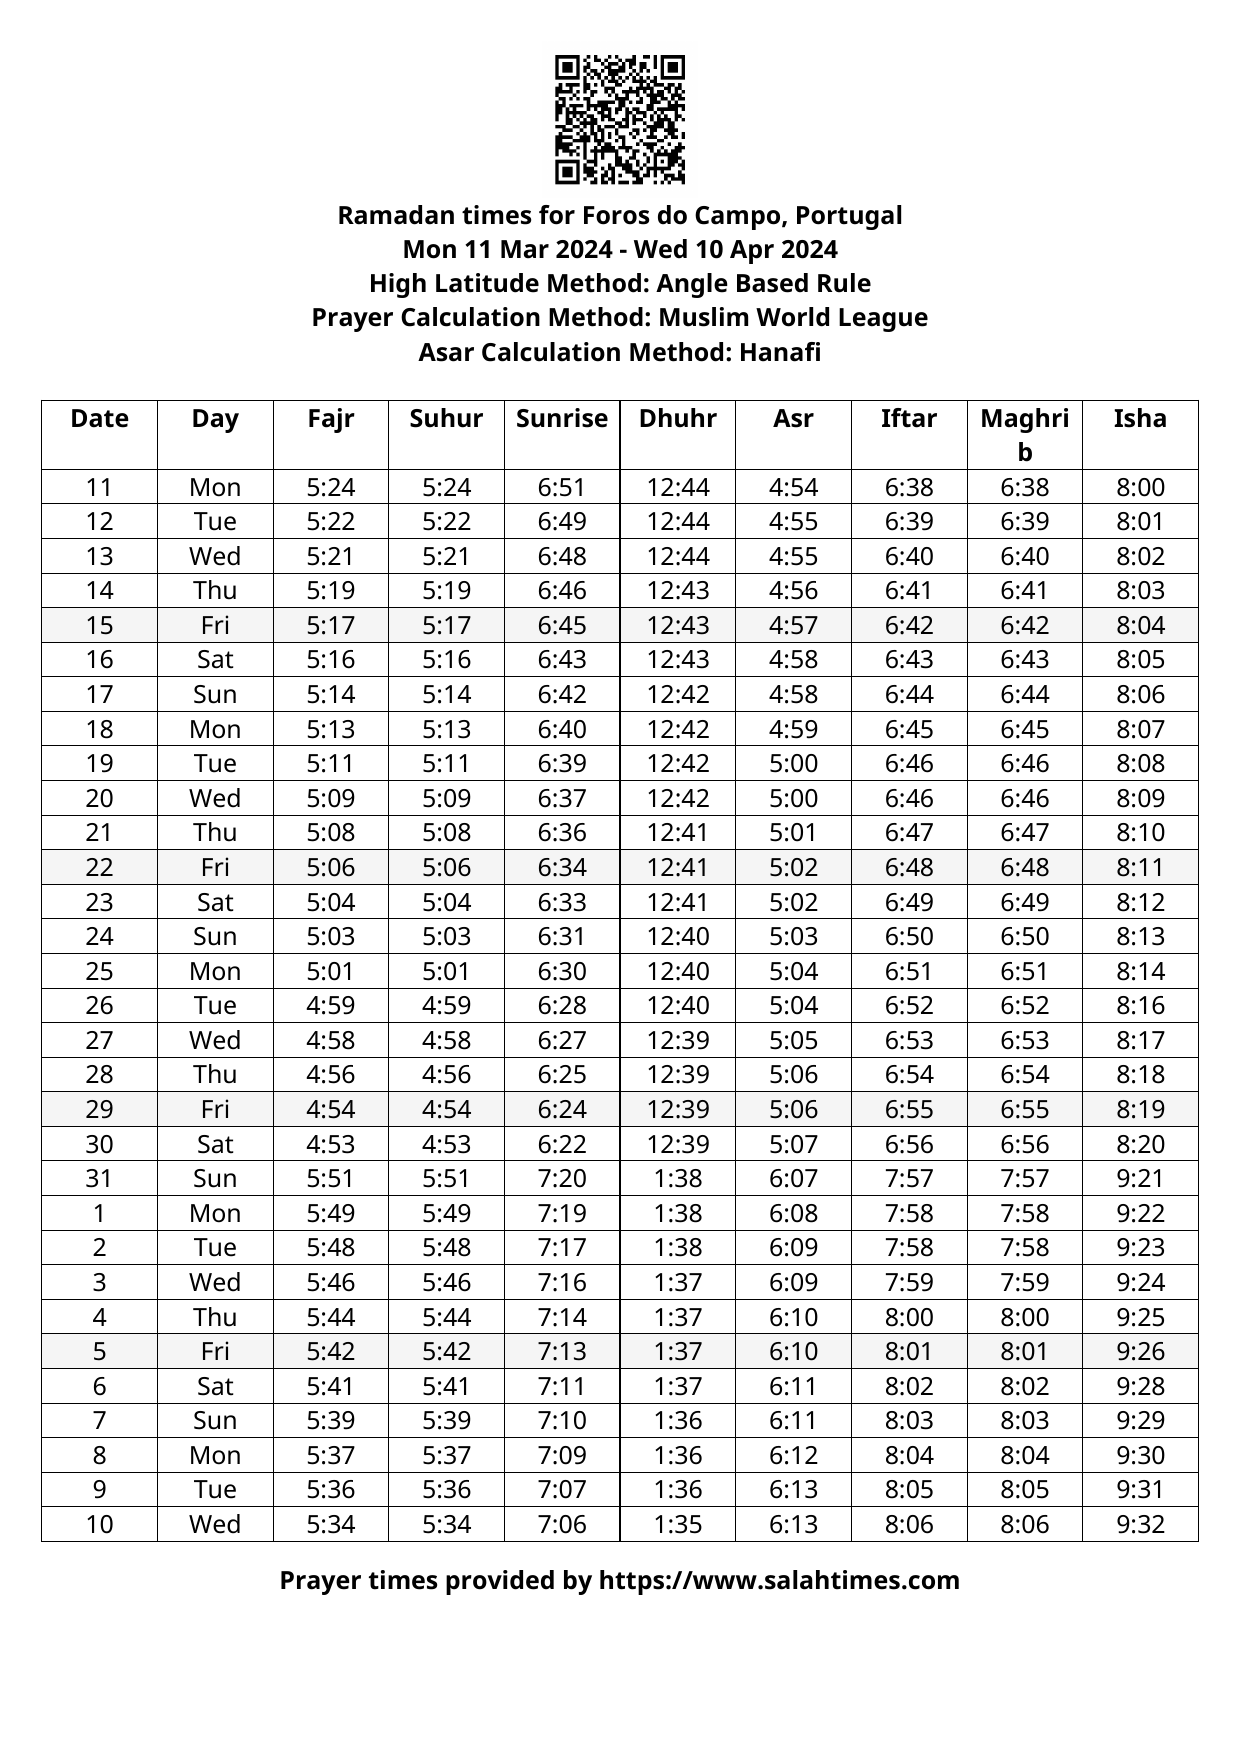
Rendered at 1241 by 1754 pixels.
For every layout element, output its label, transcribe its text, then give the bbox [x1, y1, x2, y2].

table_cell 5:51 [274, 1161, 388, 1195]
table_cell 6:08 [736, 1196, 851, 1229]
table_cell 5:48 [389, 1231, 504, 1264]
table_cell 8:06 [1083, 677, 1198, 711]
table_cell 12:44 [621, 504, 735, 538]
table_cell 7:14 [505, 1300, 619, 1333]
table_header Day [158, 401, 273, 469]
table_cell 6:44 [852, 677, 967, 711]
table_cell 6:51 [968, 954, 1082, 987]
table_cell 19 [42, 746, 157, 780]
table_cell 5:07 [736, 1127, 851, 1160]
table_cell 24 [42, 919, 157, 953]
table_cell 17 [42, 677, 157, 711]
table_cell 5:02 [736, 885, 851, 918]
table_cell 5:39 [389, 1404, 504, 1437]
table_cell 6:11 [736, 1404, 851, 1437]
table_cell Mon [158, 470, 273, 503]
table_cell 5:49 [274, 1196, 388, 1229]
table_cell 6:33 [505, 885, 619, 918]
table_cell 12:41 [621, 850, 735, 884]
text Mon 11 Mar 2024 - Wed 10 Apr 2024 [42, 232, 1198, 266]
table_cell 5:44 [274, 1300, 388, 1333]
table_cell 8:02 [852, 1369, 967, 1402]
table_cell 5:13 [389, 712, 504, 745]
table_cell 6:53 [852, 1023, 967, 1057]
table_cell 4:54 [736, 470, 851, 503]
table_cell 31 [42, 1161, 157, 1195]
table_cell 9:26 [1083, 1334, 1198, 1368]
table_cell 9:21 [1083, 1161, 1198, 1195]
table_header Isha [1083, 401, 1198, 469]
table_cell 8:00 [1083, 470, 1198, 503]
table_cell 5:06 [736, 1092, 851, 1126]
table_cell 4 [42, 1300, 157, 1333]
table_cell 12:39 [621, 1058, 735, 1091]
table_cell 12:41 [621, 816, 735, 849]
table_cell 1 [42, 1196, 157, 1229]
table_cell 1:38 [621, 1161, 735, 1195]
table_cell 6:36 [505, 816, 619, 849]
table_cell 8:17 [1083, 1023, 1198, 1057]
table_cell Tue [158, 1473, 273, 1506]
table_cell 9:32 [1083, 1507, 1198, 1541]
table_cell 8:03 [1083, 574, 1198, 607]
table_cell 5:37 [389, 1438, 504, 1472]
text Ramadan times for Foros do Campo, Portugal [42, 198, 1198, 232]
table_cell 6:55 [968, 1092, 1082, 1126]
table_cell 6:45 [852, 712, 967, 745]
table_cell 5:36 [274, 1473, 388, 1506]
table_cell Sun [158, 1404, 273, 1437]
table_cell 6:09 [736, 1265, 851, 1299]
table_cell 5:36 [389, 1473, 504, 1506]
table_cell 7:58 [852, 1196, 967, 1229]
table_cell 1:36 [621, 1473, 735, 1506]
table_cell 6:46 [968, 781, 1082, 814]
table_cell 5 [42, 1334, 157, 1368]
table_cell 12:40 [621, 989, 735, 1022]
table_cell 8:05 [1083, 643, 1198, 676]
table_cell 8:08 [1083, 746, 1198, 780]
table_cell 5:11 [389, 746, 504, 780]
table_cell 20 [42, 781, 157, 814]
table_cell 6:28 [505, 989, 619, 1022]
table_cell 8:13 [1083, 919, 1198, 953]
table_cell 6:45 [505, 608, 619, 642]
table_cell 9:28 [1083, 1369, 1198, 1402]
table_cell 13 [42, 539, 157, 572]
text High Latitude Method: Angle Based Rule [42, 266, 1198, 300]
table_cell 7:59 [968, 1265, 1082, 1299]
table_cell 3 [42, 1265, 157, 1299]
table_cell 12:42 [621, 677, 735, 711]
table_cell 8:14 [1083, 954, 1198, 987]
table_cell 9:30 [1083, 1438, 1198, 1472]
table_cell 7:09 [505, 1438, 619, 1472]
table_cell 8:20 [1083, 1127, 1198, 1160]
table_cell 5:21 [389, 539, 504, 572]
table_cell 5:04 [389, 885, 504, 918]
table_cell 5:04 [736, 989, 851, 1022]
table_cell 5:14 [389, 677, 504, 711]
table_cell 6:45 [968, 712, 1082, 745]
table_cell 9:24 [1083, 1265, 1198, 1299]
table_cell Thu [158, 1058, 273, 1091]
table_cell 5:37 [274, 1438, 388, 1472]
table_cell 5:08 [389, 816, 504, 849]
table_cell 4:58 [736, 677, 851, 711]
table_cell 8:10 [1083, 816, 1198, 849]
table_header Fajr [274, 401, 388, 469]
table_cell 15 [42, 608, 157, 642]
table_cell 12 [42, 504, 157, 538]
table_cell 6:10 [736, 1300, 851, 1333]
table_cell 5:21 [274, 539, 388, 572]
table_cell 6:54 [968, 1058, 1082, 1091]
table_cell 5:06 [736, 1058, 851, 1091]
table_cell 6:50 [852, 919, 967, 953]
table_cell 4:54 [274, 1092, 388, 1126]
table_cell Fri [158, 1334, 273, 1368]
table_cell 4:57 [736, 608, 851, 642]
table_cell 6:41 [968, 574, 1082, 607]
table_cell 7:17 [505, 1231, 619, 1264]
table_cell 6:46 [505, 574, 619, 607]
table_cell 9:25 [1083, 1300, 1198, 1333]
table_cell 4:56 [389, 1058, 504, 1091]
table_cell 6:38 [968, 470, 1082, 503]
table_cell 6:25 [505, 1058, 619, 1091]
table_cell 5:17 [274, 608, 388, 642]
table_cell 5:08 [274, 816, 388, 849]
table_cell 6:41 [852, 574, 967, 607]
table_cell 1:36 [621, 1438, 735, 1472]
table_cell 7:57 [968, 1161, 1082, 1195]
table_cell Mon [158, 1196, 273, 1229]
table_cell 8:06 [852, 1507, 967, 1541]
table_cell 6:52 [968, 989, 1082, 1022]
table_cell 6:49 [852, 885, 967, 918]
table_cell 5:01 [736, 816, 851, 849]
table_cell 8:09 [1083, 781, 1198, 814]
table_cell 4:58 [736, 643, 851, 676]
table_cell 8:01 [968, 1334, 1082, 1368]
table_cell 5:24 [389, 470, 504, 503]
table_cell 4:59 [389, 989, 504, 1022]
table_cell Sat [158, 885, 273, 918]
table_cell 7:10 [505, 1404, 619, 1437]
table_cell 6:43 [505, 643, 619, 676]
table_cell 5:09 [389, 781, 504, 814]
table_cell 9:23 [1083, 1231, 1198, 1264]
table_cell 5:42 [389, 1334, 504, 1368]
table_cell 7:19 [505, 1196, 619, 1229]
table_cell 8:04 [968, 1438, 1082, 1472]
table_cell 8:18 [1083, 1058, 1198, 1091]
table_cell Thu [158, 574, 273, 607]
text Asar Calculation Method: Hanafi [42, 334, 1198, 368]
table_cell 6:51 [505, 470, 619, 503]
table_cell 6:54 [852, 1058, 967, 1091]
table_cell 6:10 [736, 1334, 851, 1368]
table_cell 8:00 [968, 1300, 1082, 1333]
table_cell 6:12 [736, 1438, 851, 1472]
table_cell 4:59 [736, 712, 851, 745]
table_cell 6:38 [852, 470, 967, 503]
table_cell 5:14 [274, 677, 388, 711]
table_cell 5:44 [389, 1300, 504, 1333]
table_cell 16 [42, 643, 157, 676]
table_cell 5:22 [389, 504, 504, 538]
table_cell 1:36 [621, 1404, 735, 1437]
table_cell Sun [158, 1161, 273, 1195]
table_cell 8 [42, 1438, 157, 1472]
table_header Dhuhr [621, 401, 735, 469]
table_cell 10 [42, 1507, 157, 1541]
table_cell 6:50 [968, 919, 1082, 953]
table_cell 12:43 [621, 574, 735, 607]
table_cell 5:16 [389, 643, 504, 676]
table_cell 29 [42, 1092, 157, 1126]
table_cell 12:44 [621, 539, 735, 572]
table_cell 28 [42, 1058, 157, 1091]
table_cell Sat [158, 1369, 273, 1402]
table_cell 1:35 [621, 1507, 735, 1541]
table_cell 4:56 [736, 574, 851, 607]
table_cell Sun [158, 919, 273, 953]
table_cell 5:04 [274, 885, 388, 918]
table_cell Tue [158, 504, 273, 538]
table_cell 1:37 [621, 1369, 735, 1402]
table_cell 6:22 [505, 1127, 619, 1160]
text Prayer times provided by https://www.salahtimes.com [42, 1563, 1198, 1597]
table_cell 5:19 [274, 574, 388, 607]
table_cell 1:38 [621, 1196, 735, 1229]
table_cell Wed [158, 1507, 273, 1541]
table_cell 6:56 [852, 1127, 967, 1160]
table_cell 7 [42, 1404, 157, 1437]
table_cell 6:39 [968, 504, 1082, 538]
table_cell 22 [42, 850, 157, 884]
picture [542, 41, 699, 198]
table_cell 6:42 [968, 608, 1082, 642]
table_cell 6:51 [852, 954, 967, 987]
table_cell 4:56 [274, 1058, 388, 1091]
table_header Suhur [389, 401, 504, 469]
table_cell 8:03 [968, 1404, 1082, 1437]
table_cell 7:16 [505, 1265, 619, 1299]
table_cell 6:40 [852, 539, 967, 572]
table_cell 5:00 [736, 781, 851, 814]
table_cell 12:43 [621, 608, 735, 642]
table_cell Sun [158, 677, 273, 711]
table_cell Mon [158, 712, 273, 745]
table_cell 5:01 [389, 954, 504, 987]
table_cell 5:09 [274, 781, 388, 814]
table_cell 4:58 [274, 1023, 388, 1057]
table_cell 8:12 [1083, 885, 1198, 918]
table_cell 5:06 [274, 850, 388, 884]
table_cell Fri [158, 608, 273, 642]
table_cell 2 [42, 1231, 157, 1264]
table_cell 5:24 [274, 470, 388, 503]
table_cell 8:05 [852, 1473, 967, 1506]
table_cell 12:40 [621, 954, 735, 987]
table_cell 7:59 [852, 1265, 967, 1299]
table_cell 8:01 [1083, 504, 1198, 538]
table_cell 6:31 [505, 919, 619, 953]
table_cell 4:59 [274, 989, 388, 1022]
table_cell 7:11 [505, 1369, 619, 1402]
table_cell 4:53 [274, 1127, 388, 1160]
table_cell 23 [42, 885, 157, 918]
table_cell 6:24 [505, 1092, 619, 1126]
table_cell 6:42 [852, 608, 967, 642]
table_cell 6:49 [968, 885, 1082, 918]
table_cell 6:39 [852, 504, 967, 538]
table_cell Mon [158, 954, 273, 987]
table_cell Wed [158, 539, 273, 572]
table_cell Fri [158, 1092, 273, 1126]
table_cell 12:42 [621, 712, 735, 745]
table_cell 6:40 [505, 712, 619, 745]
table_cell 21 [42, 816, 157, 849]
table_cell 5:03 [389, 919, 504, 953]
table_cell 5:34 [274, 1507, 388, 1541]
table_cell 8:05 [968, 1473, 1082, 1506]
table_cell 6:09 [736, 1231, 851, 1264]
table_cell 4:55 [736, 539, 851, 572]
table_header Date [42, 401, 157, 469]
table_cell 6:43 [968, 643, 1082, 676]
table_cell 7:20 [505, 1161, 619, 1195]
table_header Asr [736, 401, 851, 469]
table_cell 5:16 [274, 643, 388, 676]
table_cell 8:03 [852, 1404, 967, 1437]
table_cell 5:34 [389, 1507, 504, 1541]
table_cell 12:41 [621, 885, 735, 918]
table_cell 6:47 [852, 816, 967, 849]
table_cell 5:04 [736, 954, 851, 987]
table_cell 6:44 [968, 677, 1082, 711]
table_cell 6:47 [968, 816, 1082, 849]
table_cell 6:07 [736, 1161, 851, 1195]
table_cell 6:56 [968, 1127, 1082, 1160]
table_cell 7:07 [505, 1473, 619, 1506]
table_cell 11 [42, 470, 157, 503]
table_cell 4:54 [389, 1092, 504, 1126]
table_cell 6:46 [968, 746, 1082, 780]
table_cell 7:57 [852, 1161, 967, 1195]
table_cell 9:29 [1083, 1404, 1198, 1437]
table_cell 6:53 [968, 1023, 1082, 1057]
table_cell Tue [158, 1231, 273, 1264]
table_cell 12:39 [621, 1092, 735, 1126]
table_cell 1:38 [621, 1231, 735, 1264]
table_cell 5:00 [736, 746, 851, 780]
table_cell 4:58 [389, 1023, 504, 1057]
table_cell 8:02 [1083, 539, 1198, 572]
table_cell 5:01 [274, 954, 388, 987]
table_cell 12:42 [621, 781, 735, 814]
table_cell 5:19 [389, 574, 504, 607]
table_cell 6:11 [736, 1369, 851, 1402]
table_cell 8:04 [1083, 608, 1198, 642]
text Prayer Calculation Method: Muslim World League [42, 300, 1198, 334]
table_cell Wed [158, 1023, 273, 1057]
table_cell 5:13 [274, 712, 388, 745]
table_cell 5:39 [274, 1404, 388, 1437]
table_cell 6:13 [736, 1507, 851, 1541]
table_cell 8:19 [1083, 1092, 1198, 1126]
table_cell 6:46 [852, 781, 967, 814]
table_cell 30 [42, 1127, 157, 1160]
table_cell 9:31 [1083, 1473, 1198, 1506]
table_cell 6:42 [505, 677, 619, 711]
table_cell 26 [42, 989, 157, 1022]
table_header Maghrib [968, 401, 1082, 469]
table_cell Wed [158, 1265, 273, 1299]
table_cell Tue [158, 746, 273, 780]
table_cell 5:06 [389, 850, 504, 884]
table_cell Thu [158, 816, 273, 849]
table_cell Sat [158, 1127, 273, 1160]
table_cell 6:30 [505, 954, 619, 987]
table_cell 6:27 [505, 1023, 619, 1057]
table_cell 8:16 [1083, 989, 1198, 1022]
table_cell 6:48 [852, 850, 967, 884]
table_cell 7:58 [968, 1231, 1082, 1264]
table_cell 5:42 [274, 1334, 388, 1368]
table_cell 6:43 [852, 643, 967, 676]
table_cell 8:00 [852, 1300, 967, 1333]
table_cell 5:48 [274, 1231, 388, 1264]
table_cell Sat [158, 643, 273, 676]
table_cell 5:11 [274, 746, 388, 780]
table_cell 27 [42, 1023, 157, 1057]
table_cell 5:46 [274, 1265, 388, 1299]
table_cell 6:48 [968, 850, 1082, 884]
table_cell 12:43 [621, 643, 735, 676]
table_cell 6:48 [505, 539, 619, 572]
table_cell 5:02 [736, 850, 851, 884]
table_cell Mon [158, 1438, 273, 1472]
table_cell Thu [158, 1300, 273, 1333]
table_cell 12:39 [621, 1127, 735, 1160]
table_header Sunrise [505, 401, 619, 469]
table_cell 12:40 [621, 919, 735, 953]
table_cell 12:42 [621, 746, 735, 780]
table_cell 6:37 [505, 781, 619, 814]
table_cell 8:06 [968, 1507, 1082, 1541]
table_cell 9:22 [1083, 1196, 1198, 1229]
table_cell 7:58 [852, 1231, 967, 1264]
table_cell 1:37 [621, 1300, 735, 1333]
table_cell 5:46 [389, 1265, 504, 1299]
table_cell 9 [42, 1473, 157, 1506]
table_cell 5:03 [274, 919, 388, 953]
table_cell Fri [158, 850, 273, 884]
table_cell 6:39 [505, 746, 619, 780]
table_cell 4:53 [389, 1127, 504, 1160]
table_cell 6:46 [852, 746, 967, 780]
table_cell 7:13 [505, 1334, 619, 1368]
table_cell 6:55 [852, 1092, 967, 1126]
table_cell 8:11 [1083, 850, 1198, 884]
table_cell 5:03 [736, 919, 851, 953]
table_cell 7:58 [968, 1196, 1082, 1229]
table_cell 6 [42, 1369, 157, 1402]
table_cell 8:02 [968, 1369, 1082, 1402]
table_cell 6:49 [505, 504, 619, 538]
table_cell 8:07 [1083, 712, 1198, 745]
table_cell Wed [158, 781, 273, 814]
table_cell 25 [42, 954, 157, 987]
table_cell 12:39 [621, 1023, 735, 1057]
table_cell 6:13 [736, 1473, 851, 1506]
table_cell 6:52 [852, 989, 967, 1022]
table_cell 8:04 [852, 1438, 967, 1472]
table_cell 5:22 [274, 504, 388, 538]
table_cell 6:40 [968, 539, 1082, 572]
table_cell Tue [158, 989, 273, 1022]
table_cell 18 [42, 712, 157, 745]
table_cell 5:17 [389, 608, 504, 642]
table_cell 7:06 [505, 1507, 619, 1541]
table_cell 5:41 [274, 1369, 388, 1402]
table_cell 6:34 [505, 850, 619, 884]
table_cell 5:51 [389, 1161, 504, 1195]
table_cell 1:37 [621, 1265, 735, 1299]
table_cell 14 [42, 574, 157, 607]
table_cell 5:41 [389, 1369, 504, 1402]
table_header Iftar [852, 401, 967, 469]
table_cell 1:37 [621, 1334, 735, 1368]
table_cell 5:49 [389, 1196, 504, 1229]
table_cell 12:44 [621, 470, 735, 503]
table_cell 8:01 [852, 1334, 967, 1368]
table_cell 4:55 [736, 504, 851, 538]
table_cell 5:05 [736, 1023, 851, 1057]
